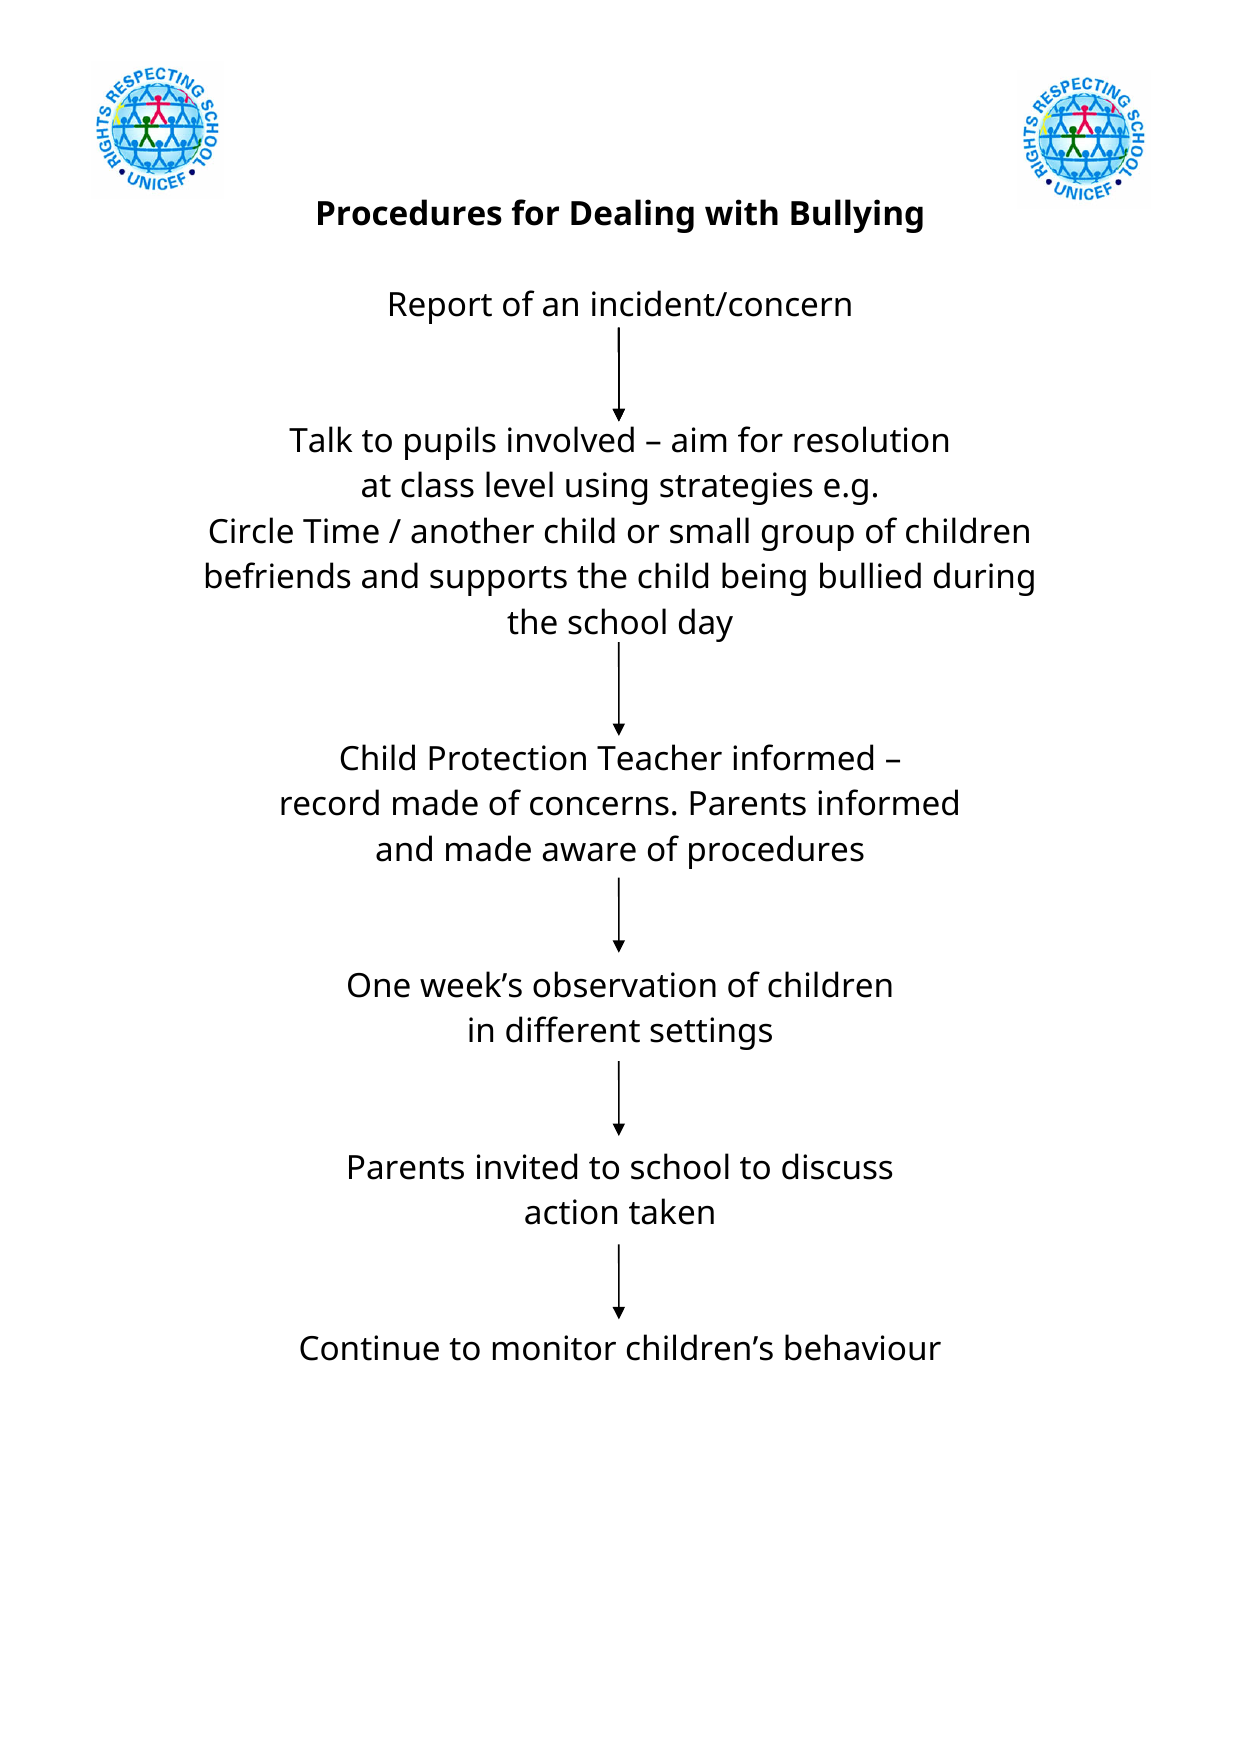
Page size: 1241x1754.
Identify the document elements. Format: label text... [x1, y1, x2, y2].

text Report of an incident/concern [187, 281, 1053, 326]
text One week’s observation of children [187, 962, 1053, 1007]
text in different settings [187, 1007, 1053, 1053]
text record made of concerns. Parents informed [187, 780, 1053, 826]
text Parents invited to school to discuss [187, 1143, 1053, 1189]
picture [1017, 70, 1151, 209]
text Continue to monitor children’s behaviour [187, 1325, 1053, 1371]
text action taken [187, 1189, 1053, 1234]
text Child Protection Teacher informed – [187, 735, 1053, 780]
picture [90, 61, 225, 199]
text and made aware of procedures [187, 826, 1053, 871]
text at class level using strategies e.g. [187, 462, 1053, 508]
text Procedures for Dealing with Bullying [187, 190, 1053, 235]
text Circle Time / another child or small group of children befriends and supports the child being bullied during the school day [187, 508, 1053, 644]
text Talk to pupils involved – aim for resolution [187, 417, 1053, 462]
